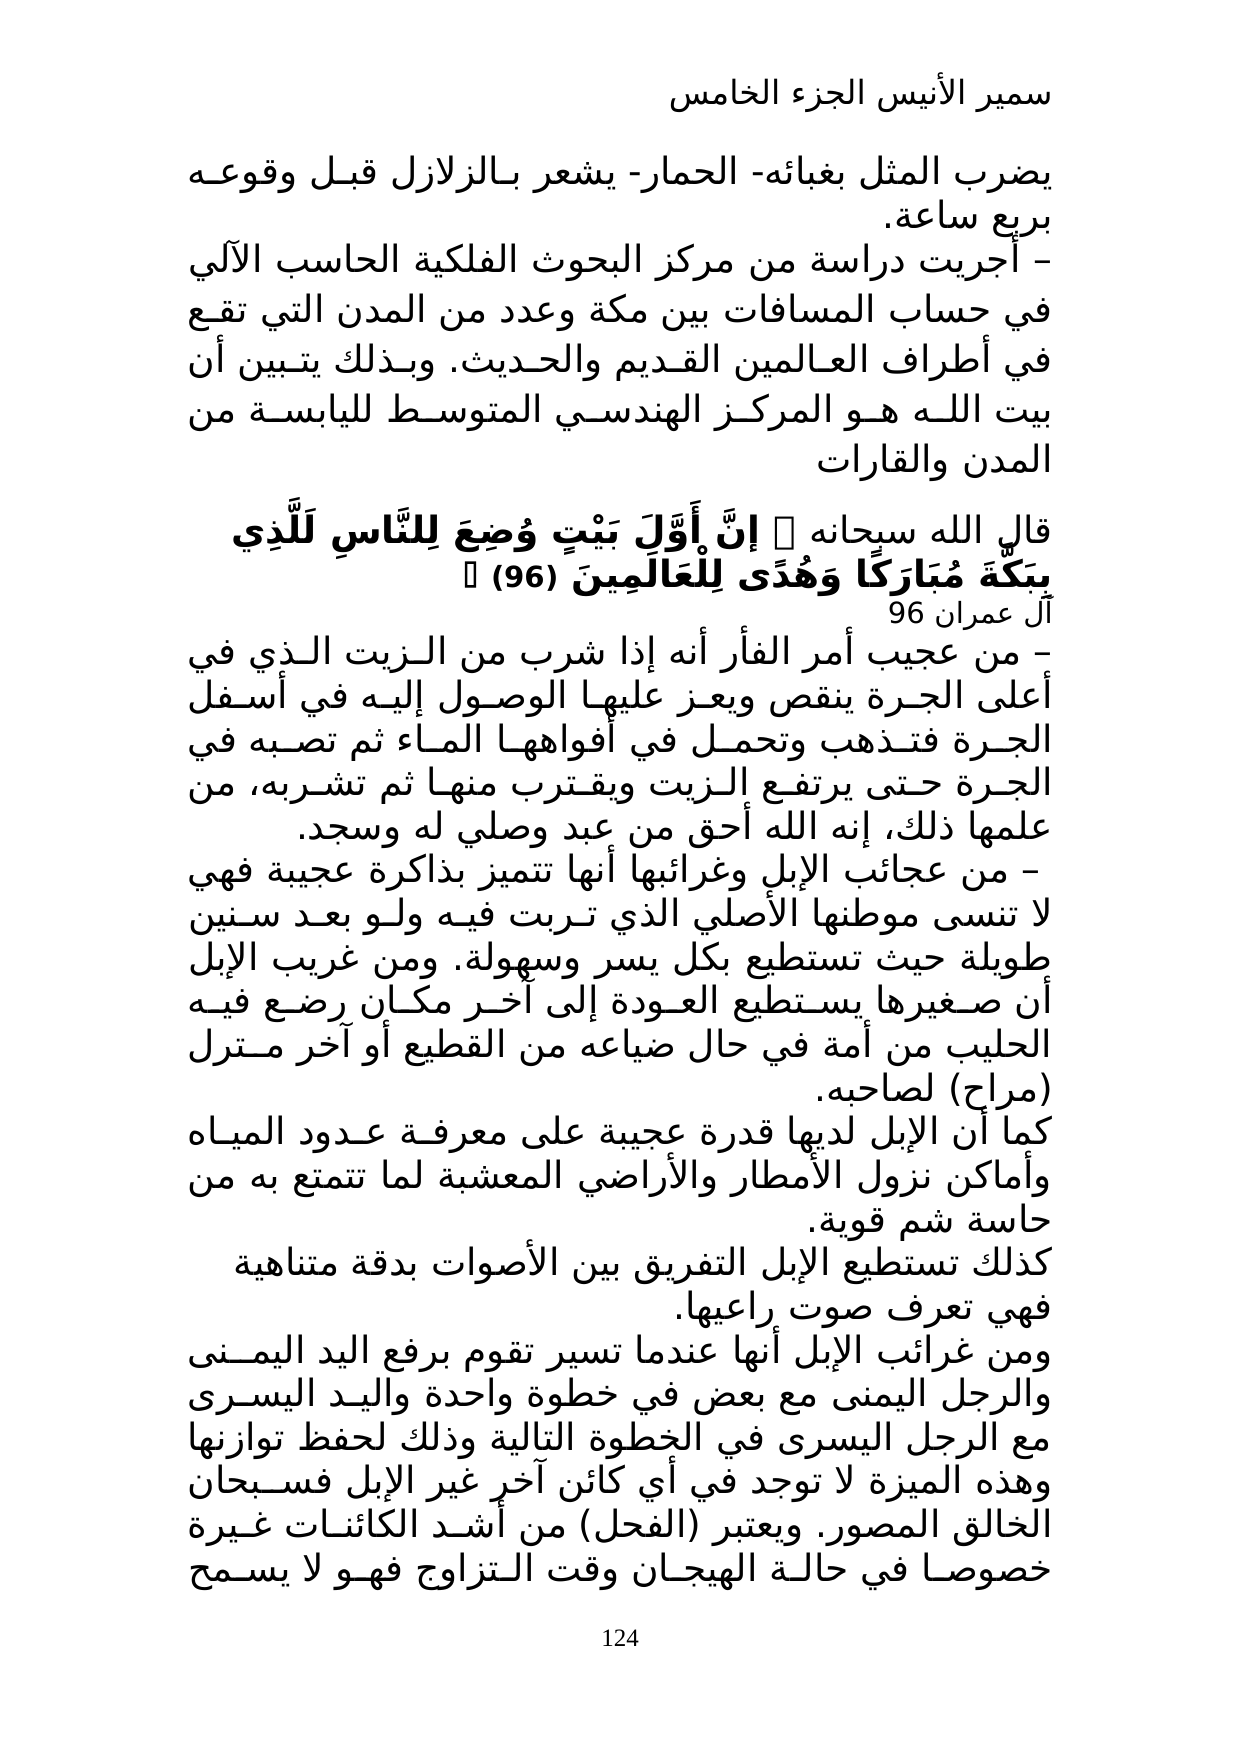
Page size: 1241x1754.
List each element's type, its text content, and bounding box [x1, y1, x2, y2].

text قال الله سبحانه إنَّ أَوَّلَ بَيْتٍ وُضِعَ لِلنَّاسِ لَلَّذِي بِبَكَّةَ مُبَارَكًا وَهُدًى لِلْعَالَمِينَ (96) [187, 509, 1053, 596]
text – من عجائب الإبل وغرائبها أنها تتميز بذاكرة عجيبة فهي لا تنسى موطنها الأصلي الذي تربت فيه ولو بعد سنين طويلة حيث تستطيع بكل يسر وسهولة. ومن غريب الإبل أن صغيرها يستطيع العودة إلى آخر مكان رضع فيه الحليب من أمة في حال ضياعه من القطيع أو آخر مترل (مراح) لصاحبه. [187, 848, 1053, 1110]
text كذلك تستطيع الإبل التفريق بين الأصوات بدقة متناهية فهي تعرف صوت راعيها. [187, 1241, 1053, 1328]
text – أجريت دراسة من مركز البحوث الفلكية الحاسب الآلي في حساب المسافات بين مكة وعدد من المدن التي تقع في أطراف العالمين القديم والحديث. وبذلك يتبين أن بيت الله هو المركز الهندسي المتوسط لليابسة من المدن والقارات [187, 237, 1053, 481]
text آل عمران 96 [187, 596, 1053, 630]
text كما أن الإبل لديها قدرة عجيبة على معرفة عدود المياه وأماكن نزول الأمطار والأراضي المعشبة لما تتمتع به من حاسة شم قوية. [187, 1110, 1053, 1241]
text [187, 150, 1053, 237]
text – من عجيب أمر الفأر أنه إذا شرب من الزيت الذي في أعلى الجرة ينقص ويعز عليها الوصول إليه في أسفل الجرة فتذهب وتحمل في أفواهها الماء ثم تصبه في الجرة حتى يرتفع الزيت ويقترب منها ثم تشربه، من علمها ذلك، إنه الله أحق من عبد وصلي له وسجد. [187, 630, 1053, 848]
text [187, 1328, 1053, 1590]
